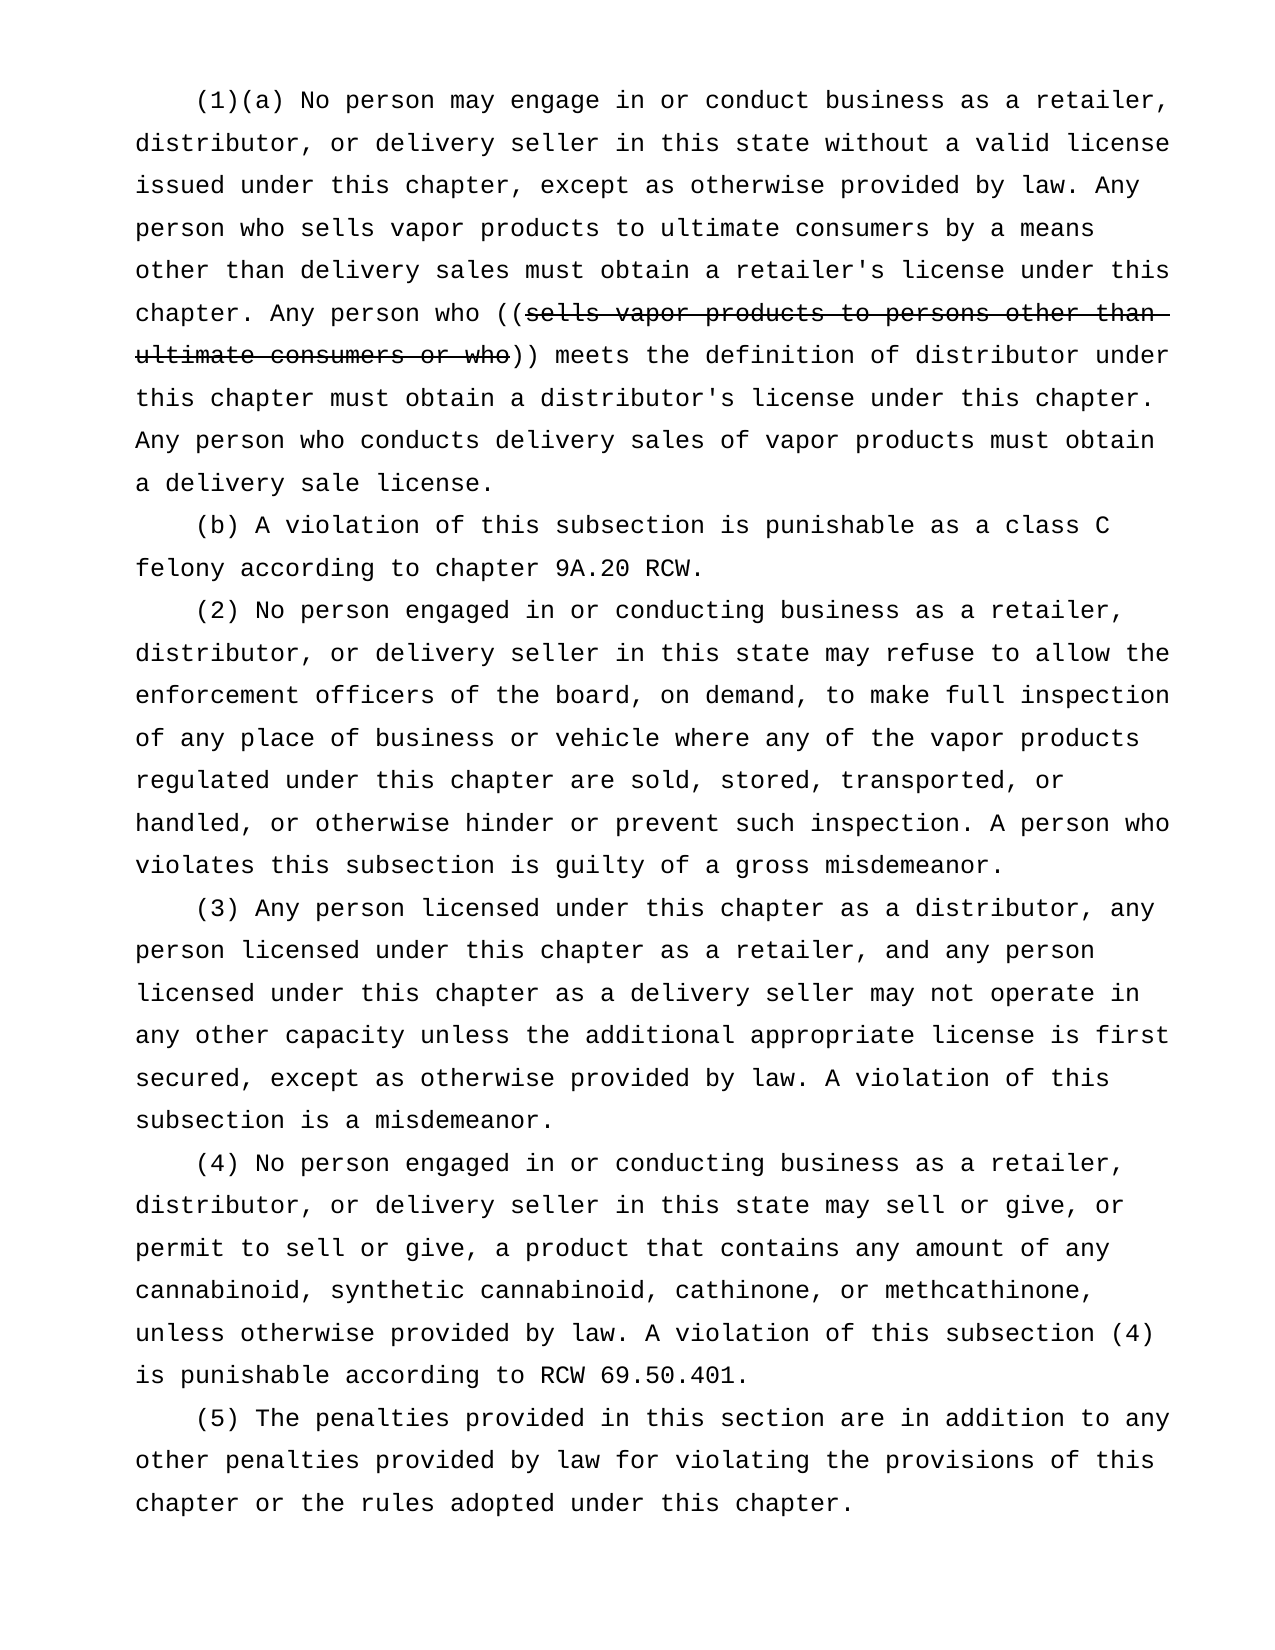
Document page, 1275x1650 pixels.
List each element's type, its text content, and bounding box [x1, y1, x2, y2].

text (3) Any person licensed under this chapter as a distributor, any person licensed under this chapter as a retailer, and any person licensed under this chapter as a delivery seller may not operate in any other capacity unless the additional appropriate license is first secured, except as otherwise provided by law. A violation of this subsection is a misdemeanor. [135, 882, 1170, 1137]
text (2) No person engaged in or conducting business as a retailer, distributor, or delivery seller in this state may refuse to allow the enforcement officers of the board, on demand, to make full inspection of any place of business or vehicle where any of the vapor products regulated under this chapter are sold, stored, transported, or handled, or otherwise hinder or prevent such inspection. A person who violates this subsection is guilty of a gross misdemeanor. [135, 585, 1170, 882]
text (5) The penalties provided in this section are in addition to any other penalties provided by law for violating the provisions of this chapter or the rules adopted under this chapter. [135, 1392, 1170, 1520]
text (1)(a) No person may engage in or conduct business as a retailer, distributor, or delivery seller in this state without a valid license issued under this chapter, except as otherwise provided by law. Any person who sells vapor products to ultimate consumers by a means other than delivery sales must obtain a retailer's license under this chapter. Any person who ((sells vapor products to persons other than ultimate consumers or who)) meets the definition of distributor under this chapter must obtain a distributor's license under this chapter. Any person who conducts delivery sales of vapor products must obtain a delivery sale license. [135, 75, 1170, 500]
text (4) No person engaged in or conducting business as a retailer, distributor, or delivery seller in this state may sell or give, or permit to sell or give, a product that contains any amount of any cannabinoid, synthetic cannabinoid, cathinone, or methcathinone, unless otherwise provided by law. A violation of this subsection (4) is punishable according to RCW 69.50.401. [135, 1137, 1170, 1392]
text (b) A violation of this subsection is punishable as a class C felony according to chapter 9A.20 RCW. [135, 500, 1170, 585]
